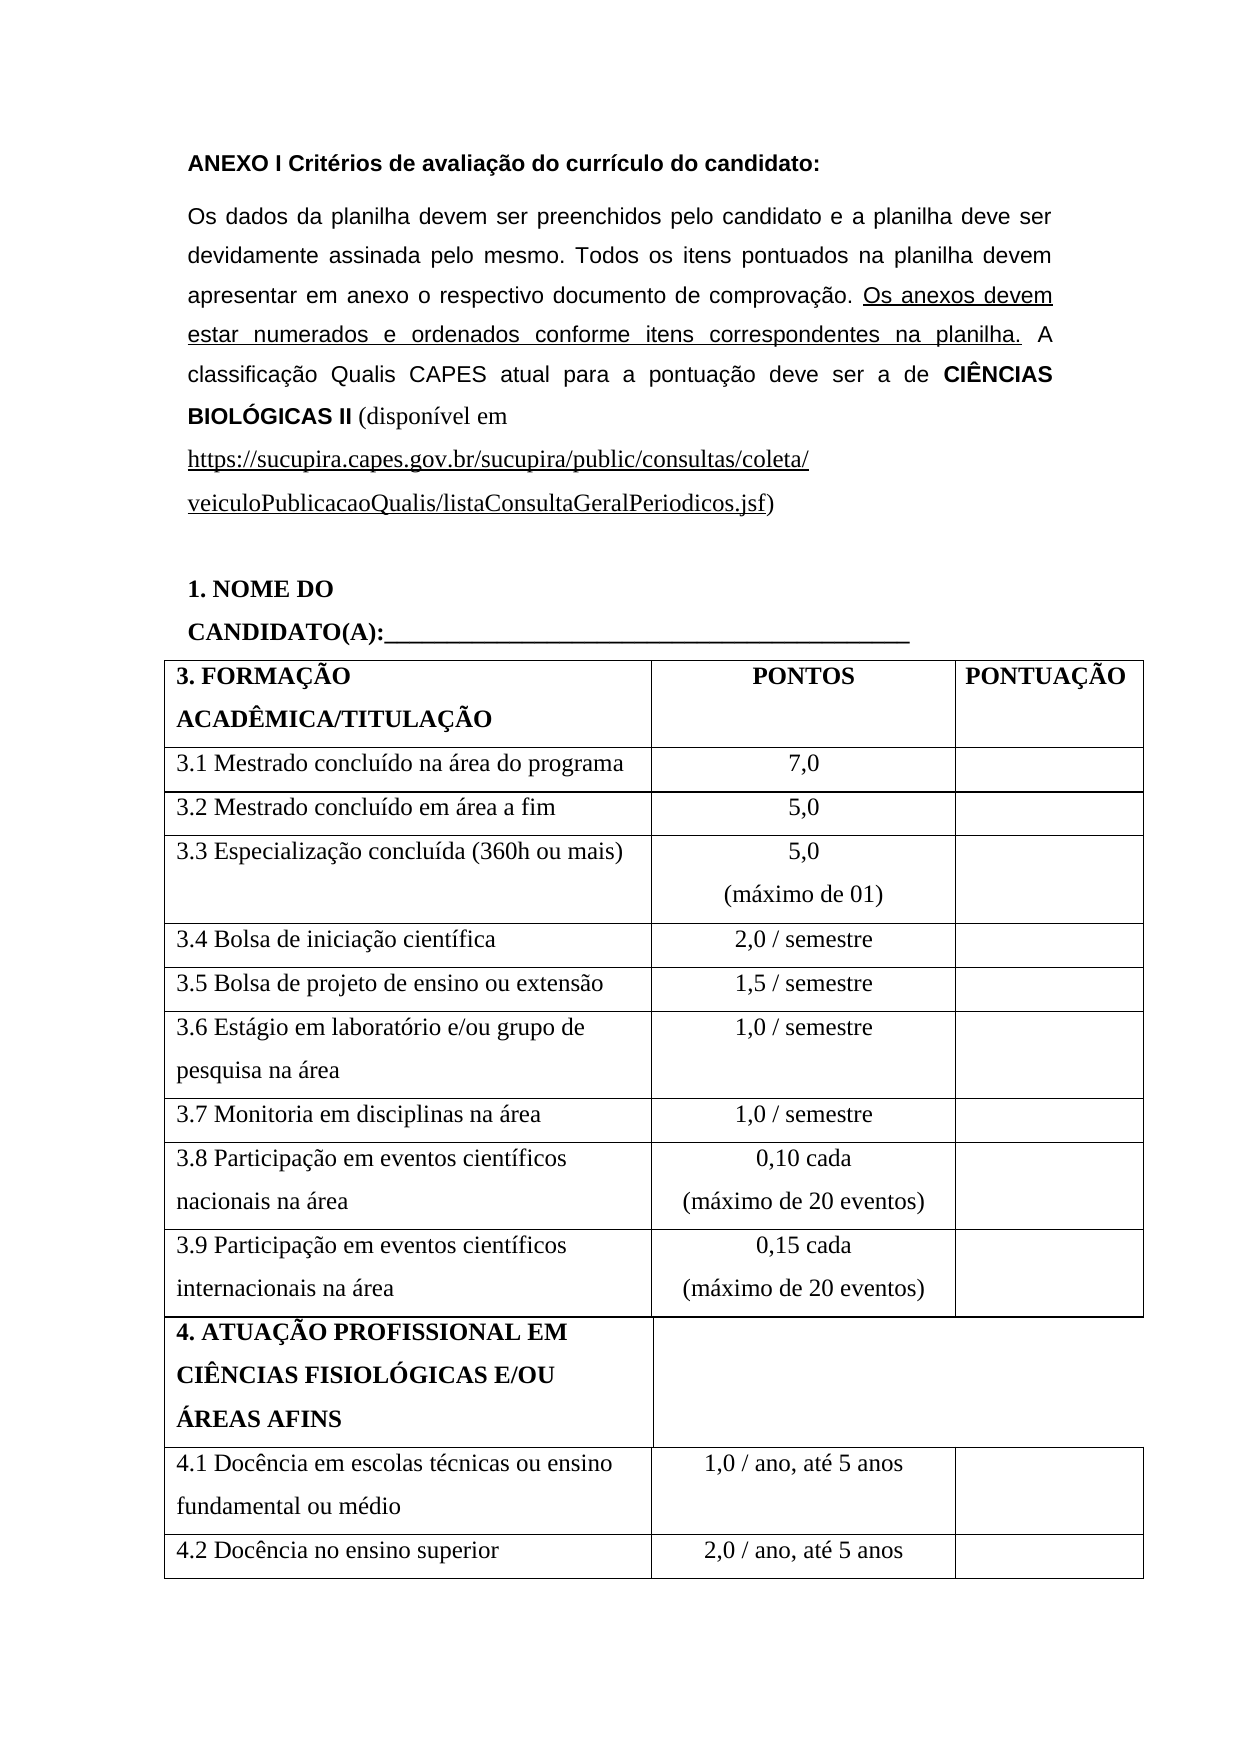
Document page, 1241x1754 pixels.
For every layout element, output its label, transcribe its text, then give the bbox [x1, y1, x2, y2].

table_cell 4.2 Docência no ensino superior [165, 1535, 651, 1578]
table_cell 3.1 Mestrado concluído na área do programa [165, 748, 651, 791]
table_cell 0,10 cada (máximo de 20 eventos) [652, 1143, 955, 1229]
table_cell 3.7 Monitoria em disciplinas na área [165, 1099, 651, 1142]
table_cell 4.1 Docência em escolas técnicas ou ensino fundamental ou médio [165, 1448, 651, 1534]
table_cell 2,0 / semestre [652, 924, 955, 967]
table_cell 3.9 Participação em eventos científicos internacionais na área [165, 1230, 651, 1316]
table_cell [956, 968, 1143, 1011]
table_cell [956, 1143, 1143, 1229]
table_cell 3.5 Bolsa de projeto de ensino ou extensão [165, 968, 651, 1011]
table_cell 1,5 / semestre [652, 968, 955, 1011]
table_cell 3.4 Bolsa de iniciação científica [165, 924, 651, 967]
text ANEXO I Critérios de avaliação do currículo do candidato: [187, 150, 1053, 176]
table_cell [956, 1012, 1143, 1098]
table_cell 1,0 / ano, até 5 anos [652, 1448, 955, 1534]
table_cell 3.2 Mestrado concluído em área a fim [165, 793, 651, 835]
table_cell 1,0 / semestre [652, 1099, 955, 1142]
table_cell 1,0 / semestre [652, 1012, 955, 1098]
table_cell 5,0 (máximo de 01) [652, 836, 955, 923]
table_cell 4. ATUAÇÃO PROFISSIONAL EM CIÊNCIAS FISIOLÓGICAS E/OU ÁREAS AFINS [165, 1318, 653, 1447]
table_cell 3.6 Estágio em laboratório e/ou grupo de pesquisa na área [165, 1012, 651, 1098]
table_cell [956, 793, 1143, 835]
table_header PONTUAÇÃO [956, 661, 1143, 747]
text Os dados da planilha devem ser preenchidos pelo candidato e a planilha deve ser devidamente assinada pelo mesmo. Todos os itens pontuados na planilha devem apresentar em anexo o respectivo documento de comprovação. Os anexos devem estar numerados e ordenados conforme itens correspondentes na planilha. A classificação Qualis CAPES atual para a pontuação deve ser a de CIÊNCIAS BIOLÓGICAS II (disponível em [187, 203, 1053, 430]
table_cell [956, 924, 1143, 967]
table_cell [654, 1318, 1143, 1447]
table_cell 7,0 [652, 748, 955, 791]
table_header 3. FORMAÇÃO ACADÊMICA/TITULAÇÃO [165, 661, 651, 747]
table_cell [956, 1230, 1143, 1316]
table_cell 3.3 Especialização concluída (360h ou mais) [165, 836, 651, 923]
table_header PONTOS [652, 661, 955, 747]
text https://sucupira.capes.gov.br/sucupira/public/consultas/coleta/veiculoPublicacaoQualis/listaConsultaGeralPeriodicos.jsf) [187, 444, 1053, 516]
table_cell [956, 1448, 1143, 1534]
table_cell [956, 748, 1143, 791]
table_cell 3.8 Participação em eventos científicos nacionais na área [165, 1143, 651, 1229]
table_cell [956, 1099, 1143, 1142]
text 1. NOME DO CANDIDATO(A):__________________________________________ [187, 574, 1053, 646]
table_cell 0,15 cada (máximo de 20 eventos) [652, 1230, 955, 1316]
table_cell 5,0 [652, 793, 955, 835]
table_cell [956, 836, 1143, 923]
table_cell 2,0 / ano, até 5 anos [652, 1535, 955, 1578]
table_cell [956, 1535, 1143, 1578]
